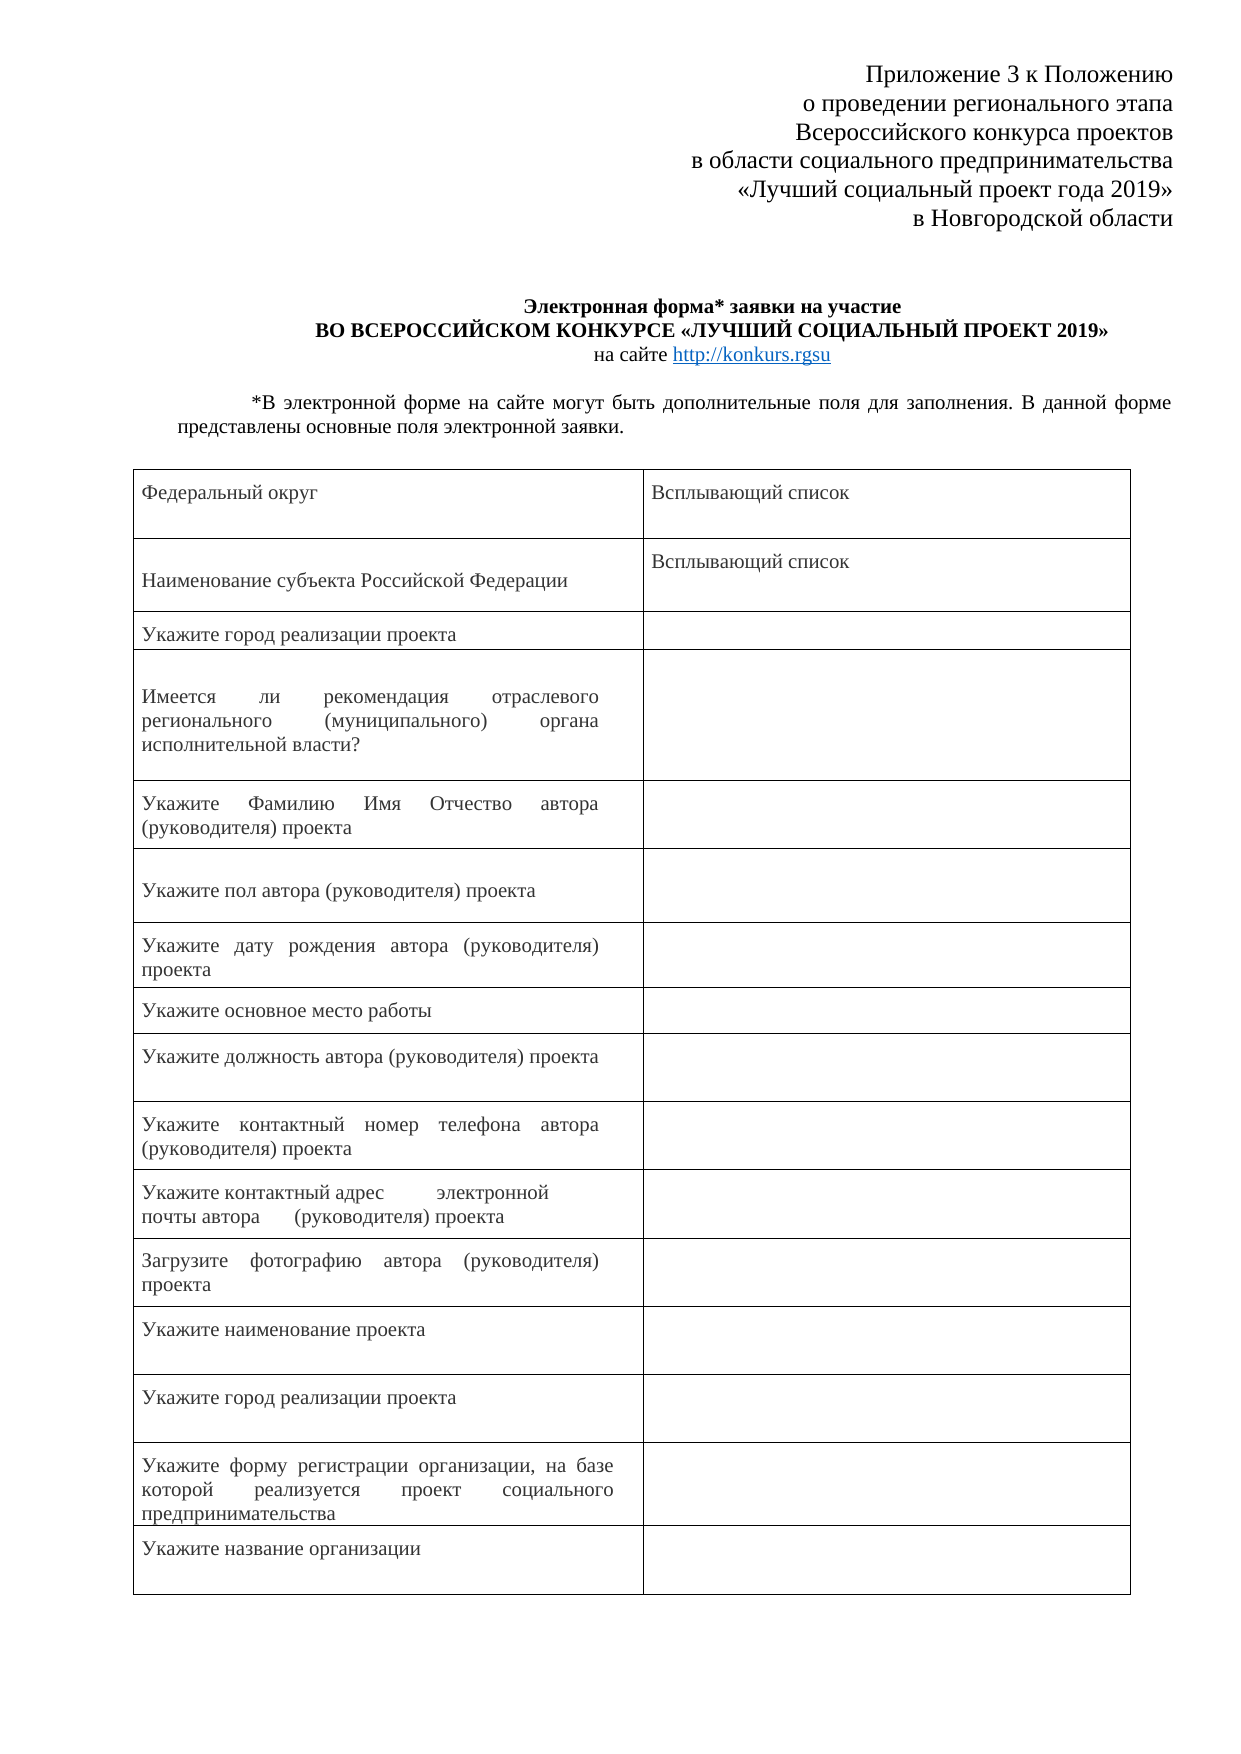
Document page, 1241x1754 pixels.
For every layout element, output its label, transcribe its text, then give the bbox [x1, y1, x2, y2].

table_cell Укажите контактный номер телефона автора (руководителя) проекта [134, 1102, 643, 1169]
table_cell [644, 988, 1130, 1033]
subtitle в области социального предпринимательства [177, 145, 1173, 174]
table_header Федеральный округ [134, 470, 643, 538]
table_cell Укажите форму регистрации организации, на базе которой реализуется проект социального предпринимательства [134, 1443, 643, 1525]
table_cell Укажите наименование проекта [134, 1307, 643, 1374]
table_header Всплывающий список [644, 470, 1130, 538]
table_cell Загрузите фотографию автора (руководителя) проекта [134, 1239, 643, 1306]
table_cell [644, 1307, 1130, 1374]
table_cell Укажите город реализации проекта [134, 612, 643, 648]
table_cell Укажите пол автора (руководителя) проекта [134, 849, 643, 922]
table_cell Укажите город реализации проекта [134, 1375, 643, 1442]
table_cell [644, 1170, 1130, 1237]
table_cell [644, 1102, 1130, 1169]
table_cell [644, 1375, 1130, 1442]
table_cell Имеется ли рекомендация отраслевого регионального (муниципального) органа исполнительной власти? [134, 650, 643, 780]
table_cell Укажите дату рождения автора (руководителя) проекта [134, 923, 643, 987]
table_cell Укажите Фамилию Имя Отчество автора (руководителя) проекта [134, 781, 643, 848]
subtitle Приложение 3 к Положению [177, 59, 1173, 88]
text на сайте http://konkurs.rgsu [177, 342, 1173, 366]
text *В электронной форме на сайте могут быть дополнительные поля для заполнения. В данной форме представлены основные поля электронной заявки. [177, 390, 1173, 438]
table_cell [644, 1239, 1130, 1306]
text Электронная форма* заявки на участие [177, 294, 1173, 318]
subtitle Всероссийского конкурса проектов [177, 117, 1173, 145]
text ВО ВСЕРОССИЙСКОМ КОНКУРСЕ «ЛУЧШИЙ СОЦИАЛЬНЫЙ ПРОЕКТ 2019» [177, 318, 1173, 342]
table_cell Укажите должность автора (руководителя) проекта [134, 1034, 643, 1101]
subtitle «Лучший социальный проект года 2019» [177, 174, 1173, 203]
table_cell [644, 849, 1130, 922]
subtitle о проведении регионального этапа [177, 88, 1173, 117]
table_cell Всплывающий список [644, 539, 1130, 611]
table_cell [644, 650, 1130, 780]
table_cell Укажите название организации [134, 1526, 643, 1593]
table_cell [644, 612, 1130, 648]
table_cell [644, 781, 1130, 848]
table_cell [644, 1443, 1130, 1525]
table_cell Укажите контактный адрес электронной почты автора (руководителя) проекта [134, 1170, 643, 1237]
text в Новгородской области [177, 203, 1173, 232]
table_cell [644, 1034, 1130, 1101]
table_cell [644, 1526, 1130, 1593]
table_cell Наименование субъекта Российской Федерации [134, 539, 643, 611]
table_cell [644, 923, 1130, 987]
table_cell Укажите основное место работы [134, 988, 643, 1033]
